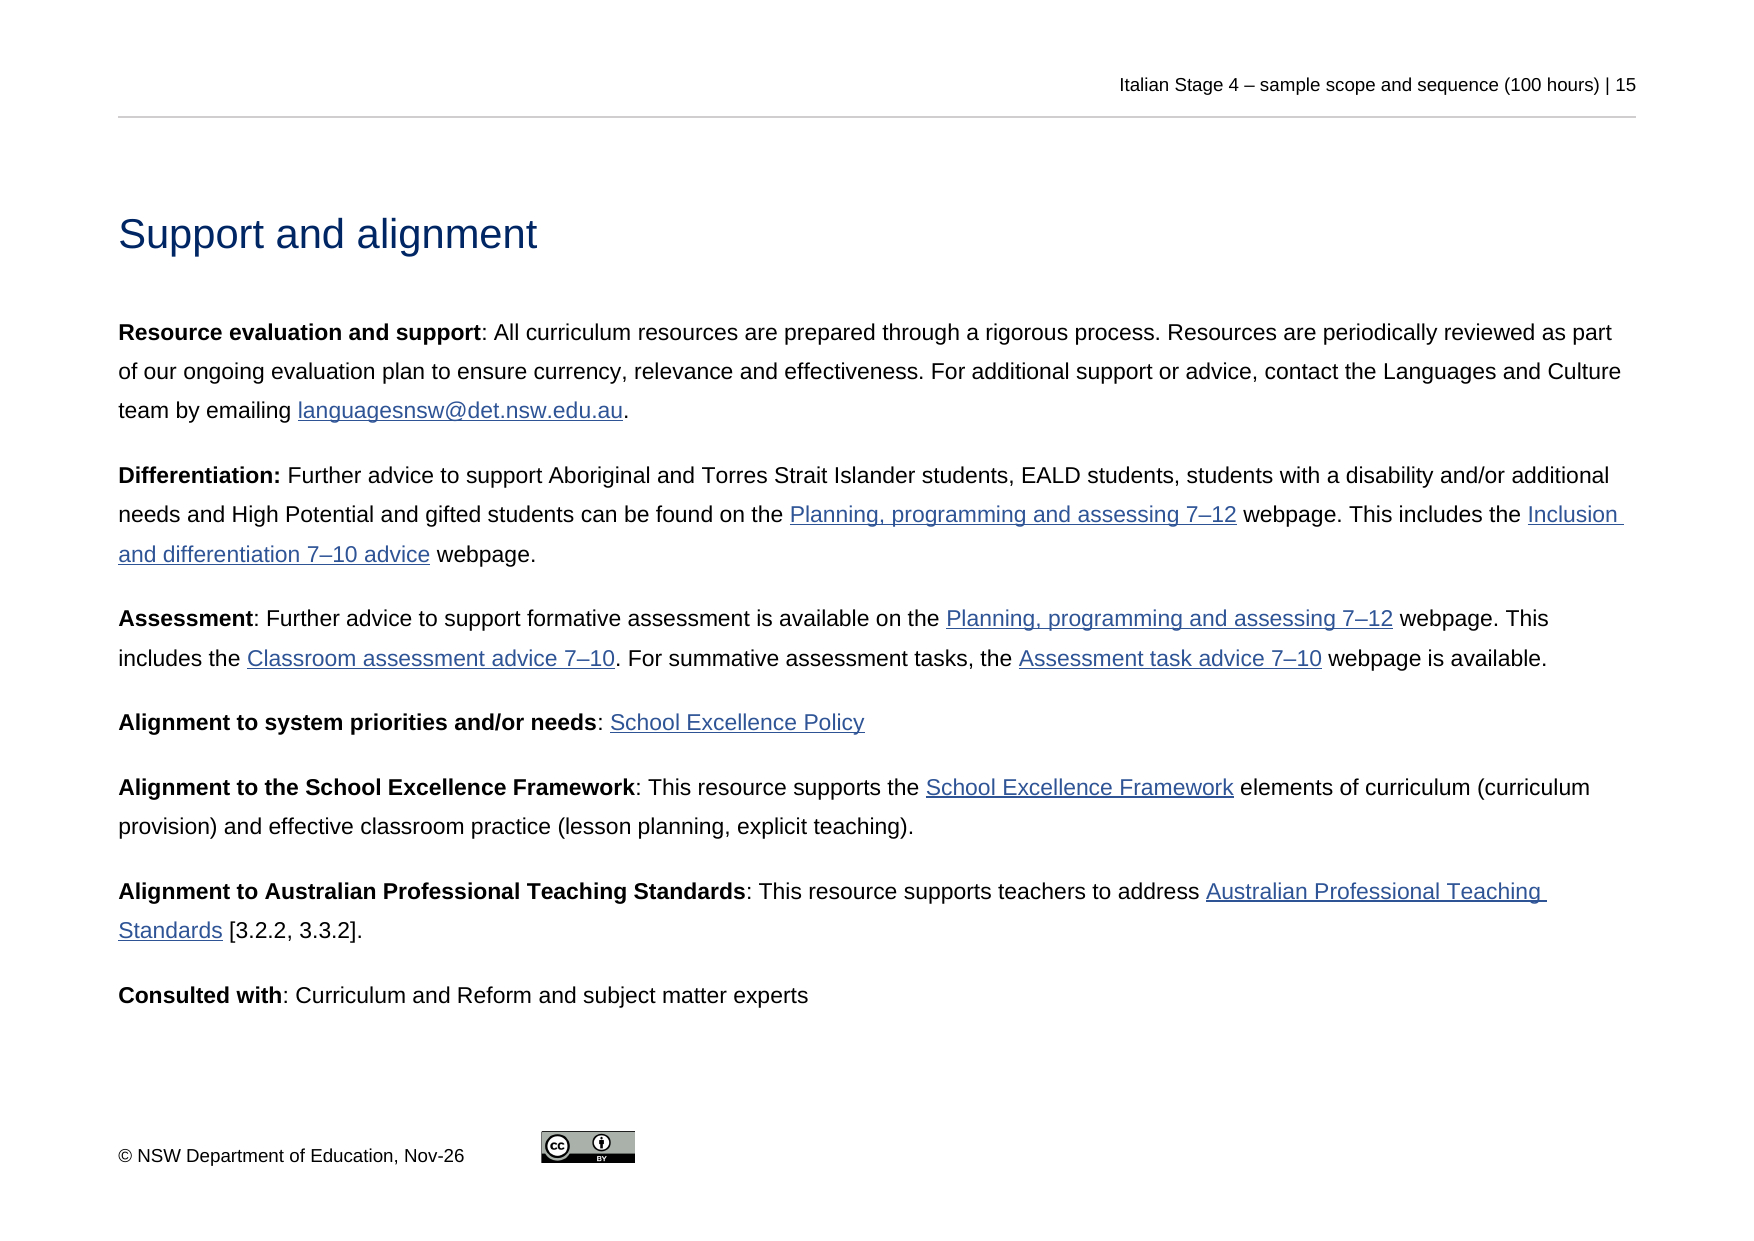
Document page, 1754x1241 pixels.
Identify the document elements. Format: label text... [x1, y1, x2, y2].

text Consulted with: Curriculum and Reform and subject matter experts [118, 982, 1636, 1008]
text Resource evaluation and support: All curriculum resources are prepared through a rigorous process. Resources are periodically reviewed as part of our ongoing evaluation plan to ensure currency, relevance and effectiveness. For additional support or advice, contact the Languages and Culture team by emailing languagesnsw@det.nsw.edu.au. [118, 318, 1636, 424]
text Differentiation: Further advice to support Aboriginal and Torres Strait Islander students, EALD students, students with a disability and/or additional needs and High Potential and gifted students can be found on the Planning, programming and assessing 7–12 webpage. This includes the Inclusion and differentiation 7–10 advice webpage. [118, 462, 1636, 567]
text Assessment: Further advice to support formative assessment is available on the Planning, programming and assessing 7–12 webpage. This includes the Classroom assessment advice 7–10. For summative assessment tasks, the Assessment task advice 7–10 webpage is available. [118, 605, 1636, 671]
text Alignment to Australian Professional Teaching Standards: This resource supports teachers to address Australian Professional Teaching Standards [3.2.2, 3.3.2]. [118, 878, 1636, 943]
text Alignment to the School Excellence Framework: This resource supports the School Excellence Framework elements of curriculum (curriculum provision) and effective classroom practice (lesson planning, explicit teaching). [118, 774, 1636, 839]
subtitle Support and alignment [118, 209, 1636, 257]
text Alignment to system priorities and/or needs: School Excellence Policy [118, 709, 1636, 736]
picture [541, 1131, 635, 1163]
